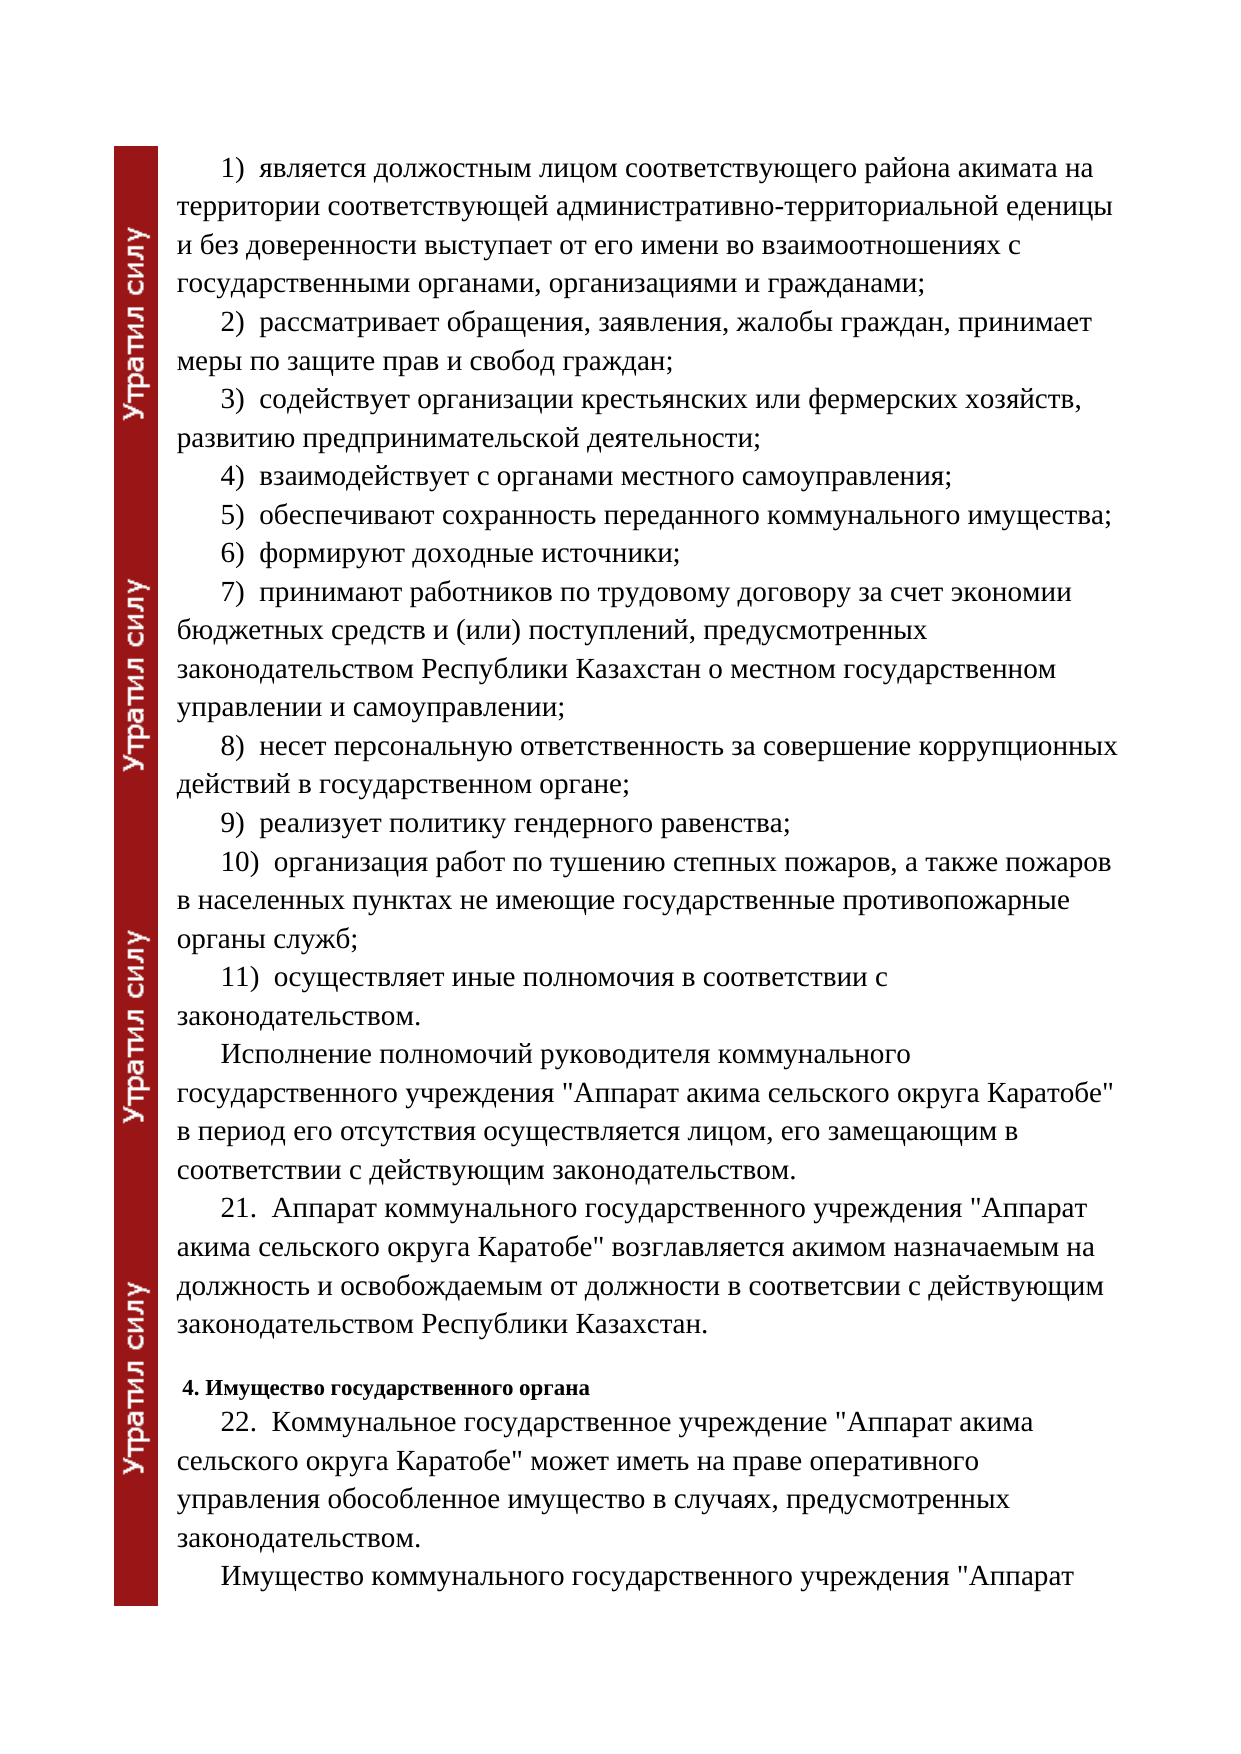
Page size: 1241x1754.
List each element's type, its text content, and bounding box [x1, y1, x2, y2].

picture [114, 1400, 158, 1404]
picture [114, 146, 158, 150]
picture [114, 1370, 158, 1374]
picture [114, 1592, 158, 1606]
text 4. Имущество государственного органа [112, 1374, 1128, 1400]
